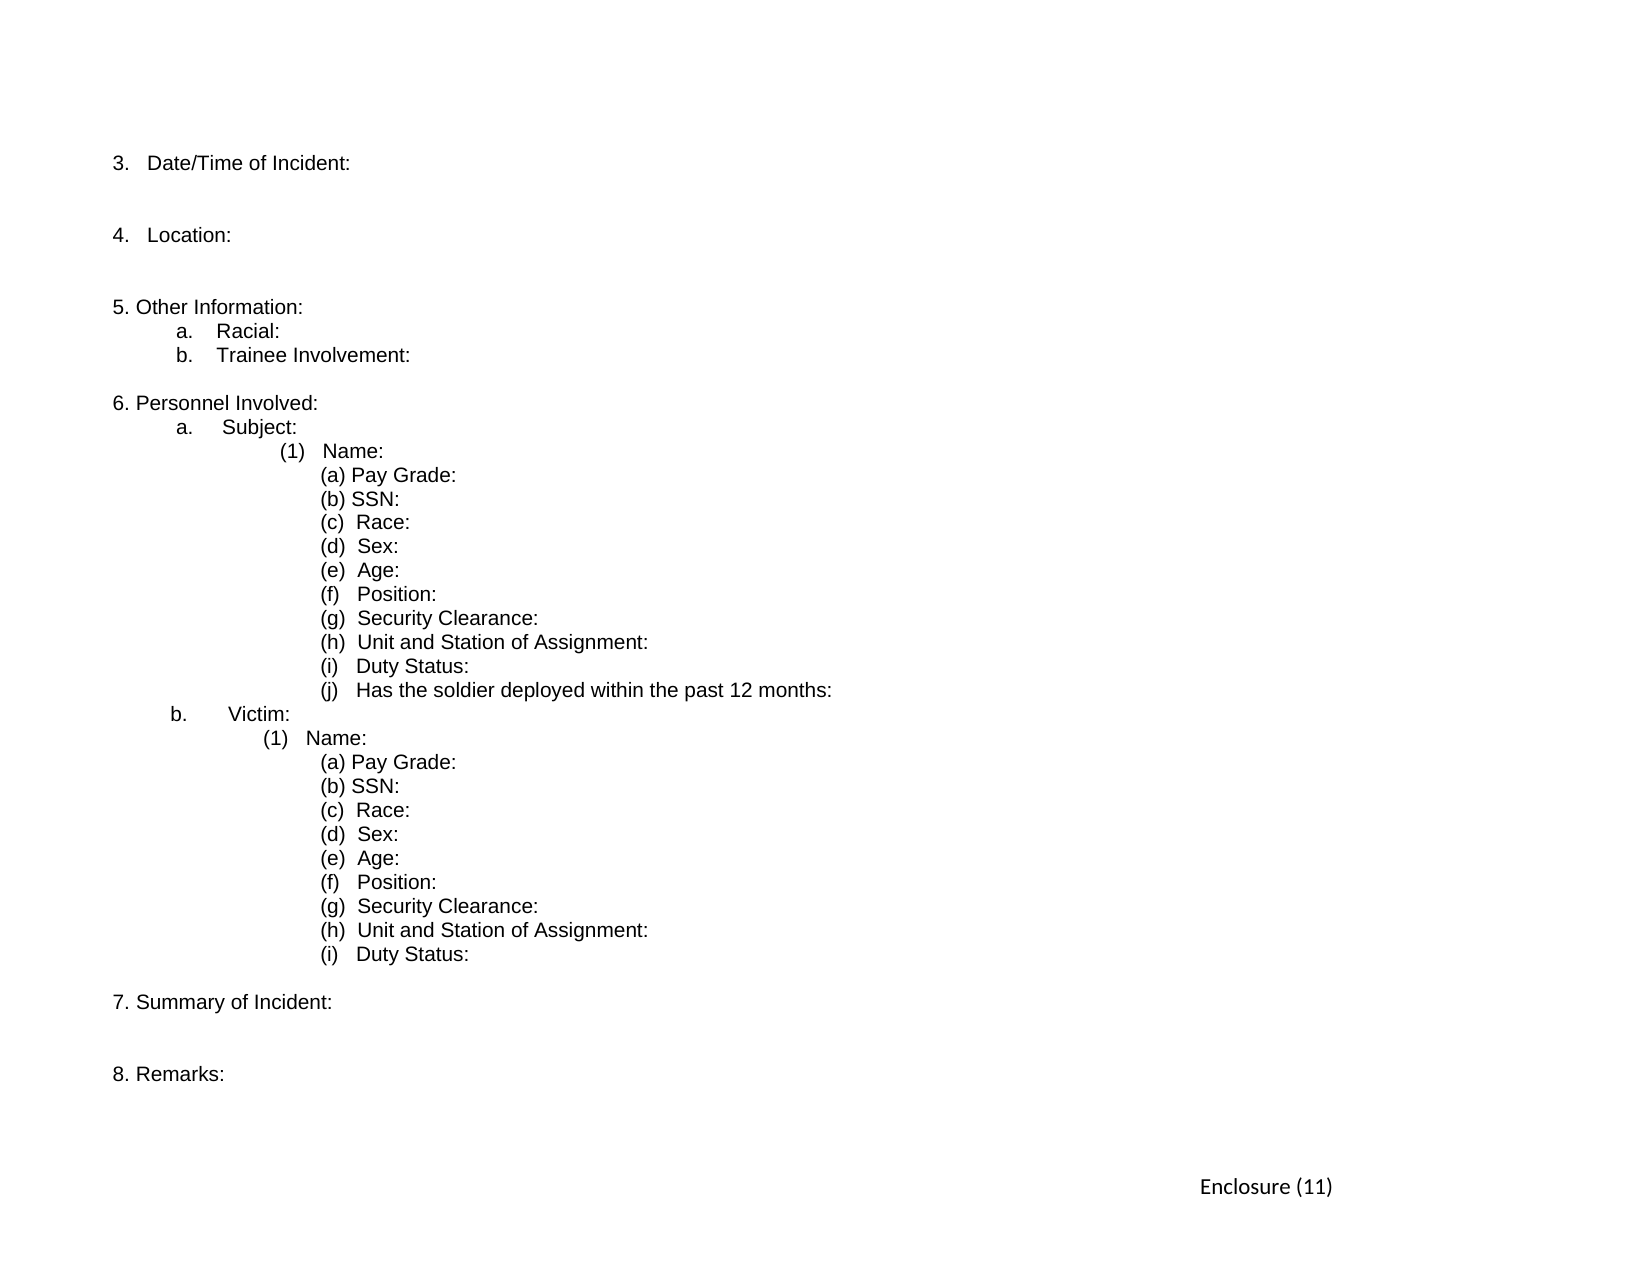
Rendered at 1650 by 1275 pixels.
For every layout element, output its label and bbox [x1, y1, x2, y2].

text [112, 103, 1500, 1109]
